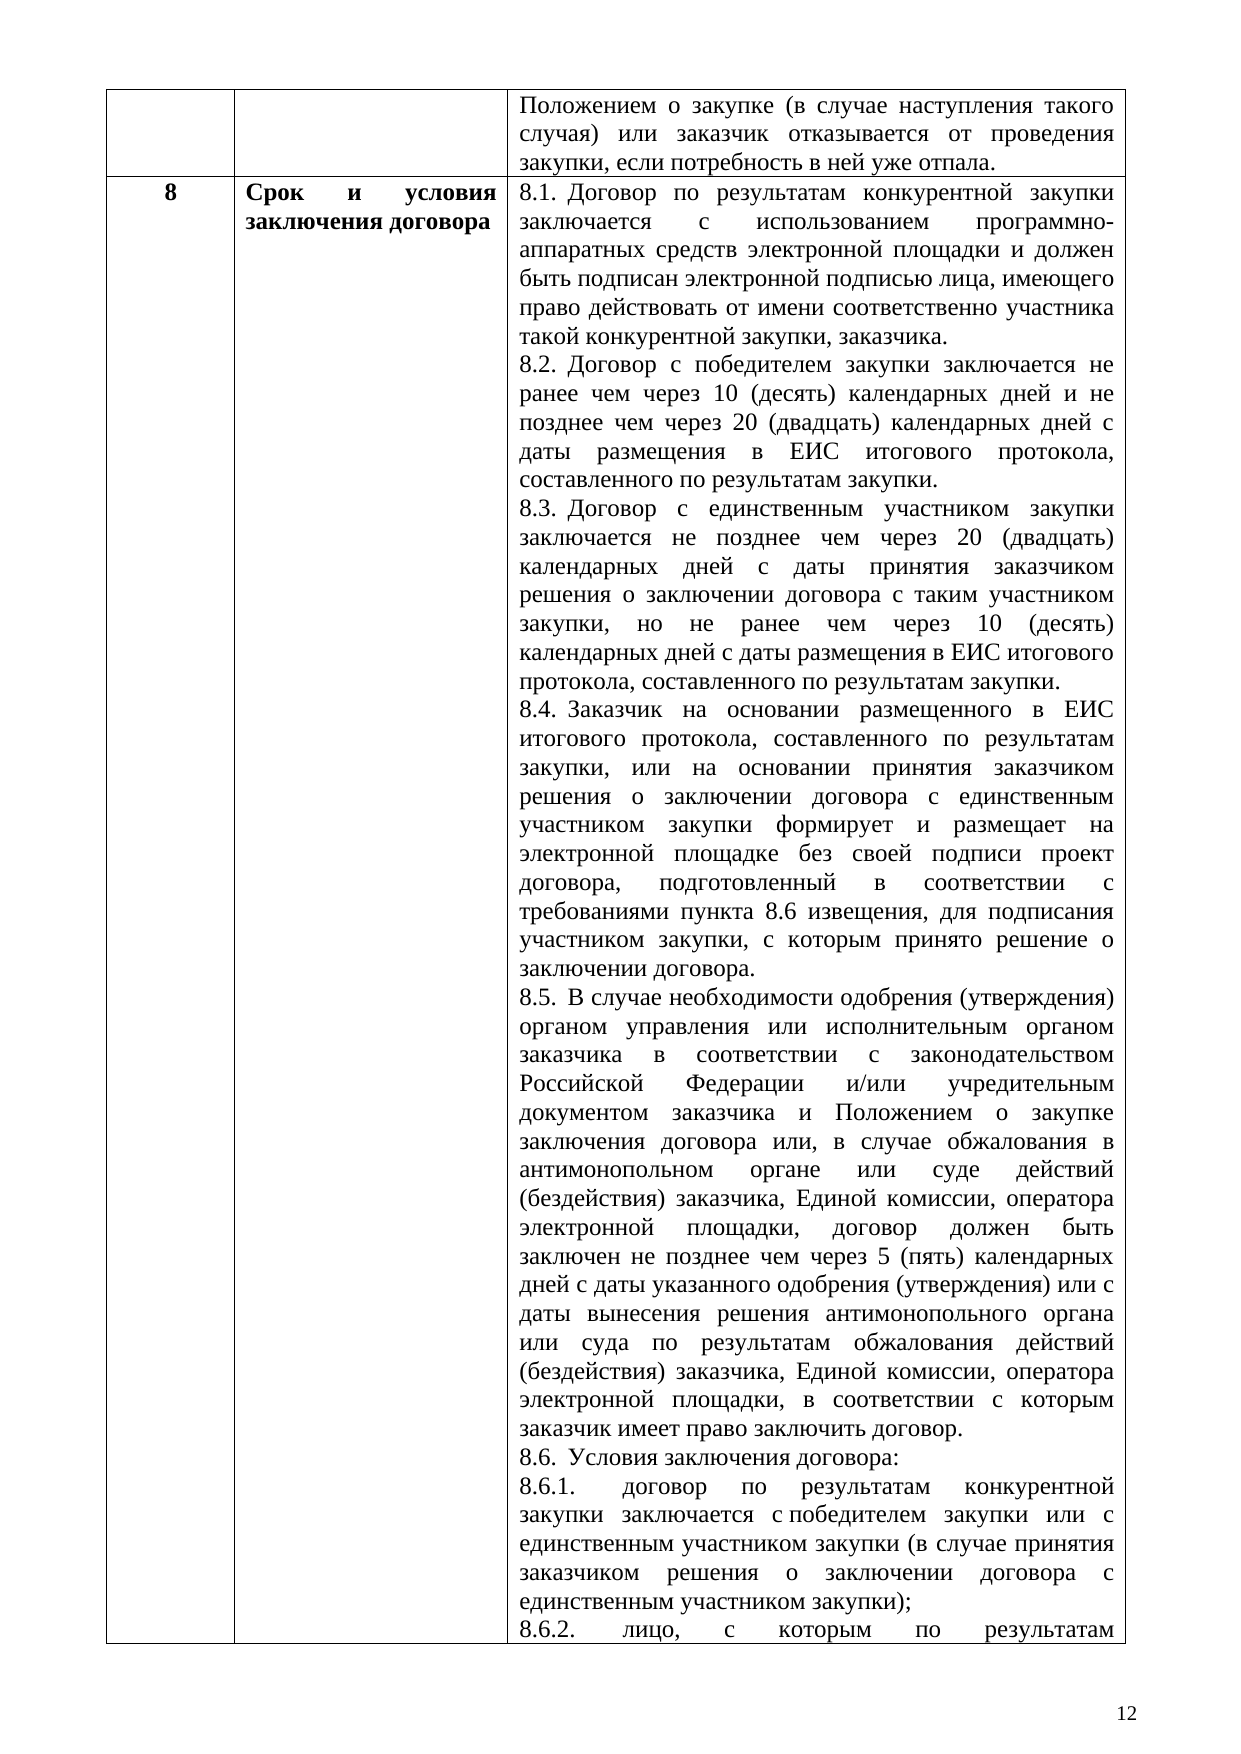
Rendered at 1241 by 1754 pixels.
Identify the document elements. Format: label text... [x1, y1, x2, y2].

table_cell 7 [107, 90, 234, 176]
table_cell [235, 177, 507, 1643]
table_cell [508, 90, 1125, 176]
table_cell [235, 90, 507, 176]
table_cell 8 [107, 177, 234, 1643]
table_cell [508, 177, 1125, 1643]
